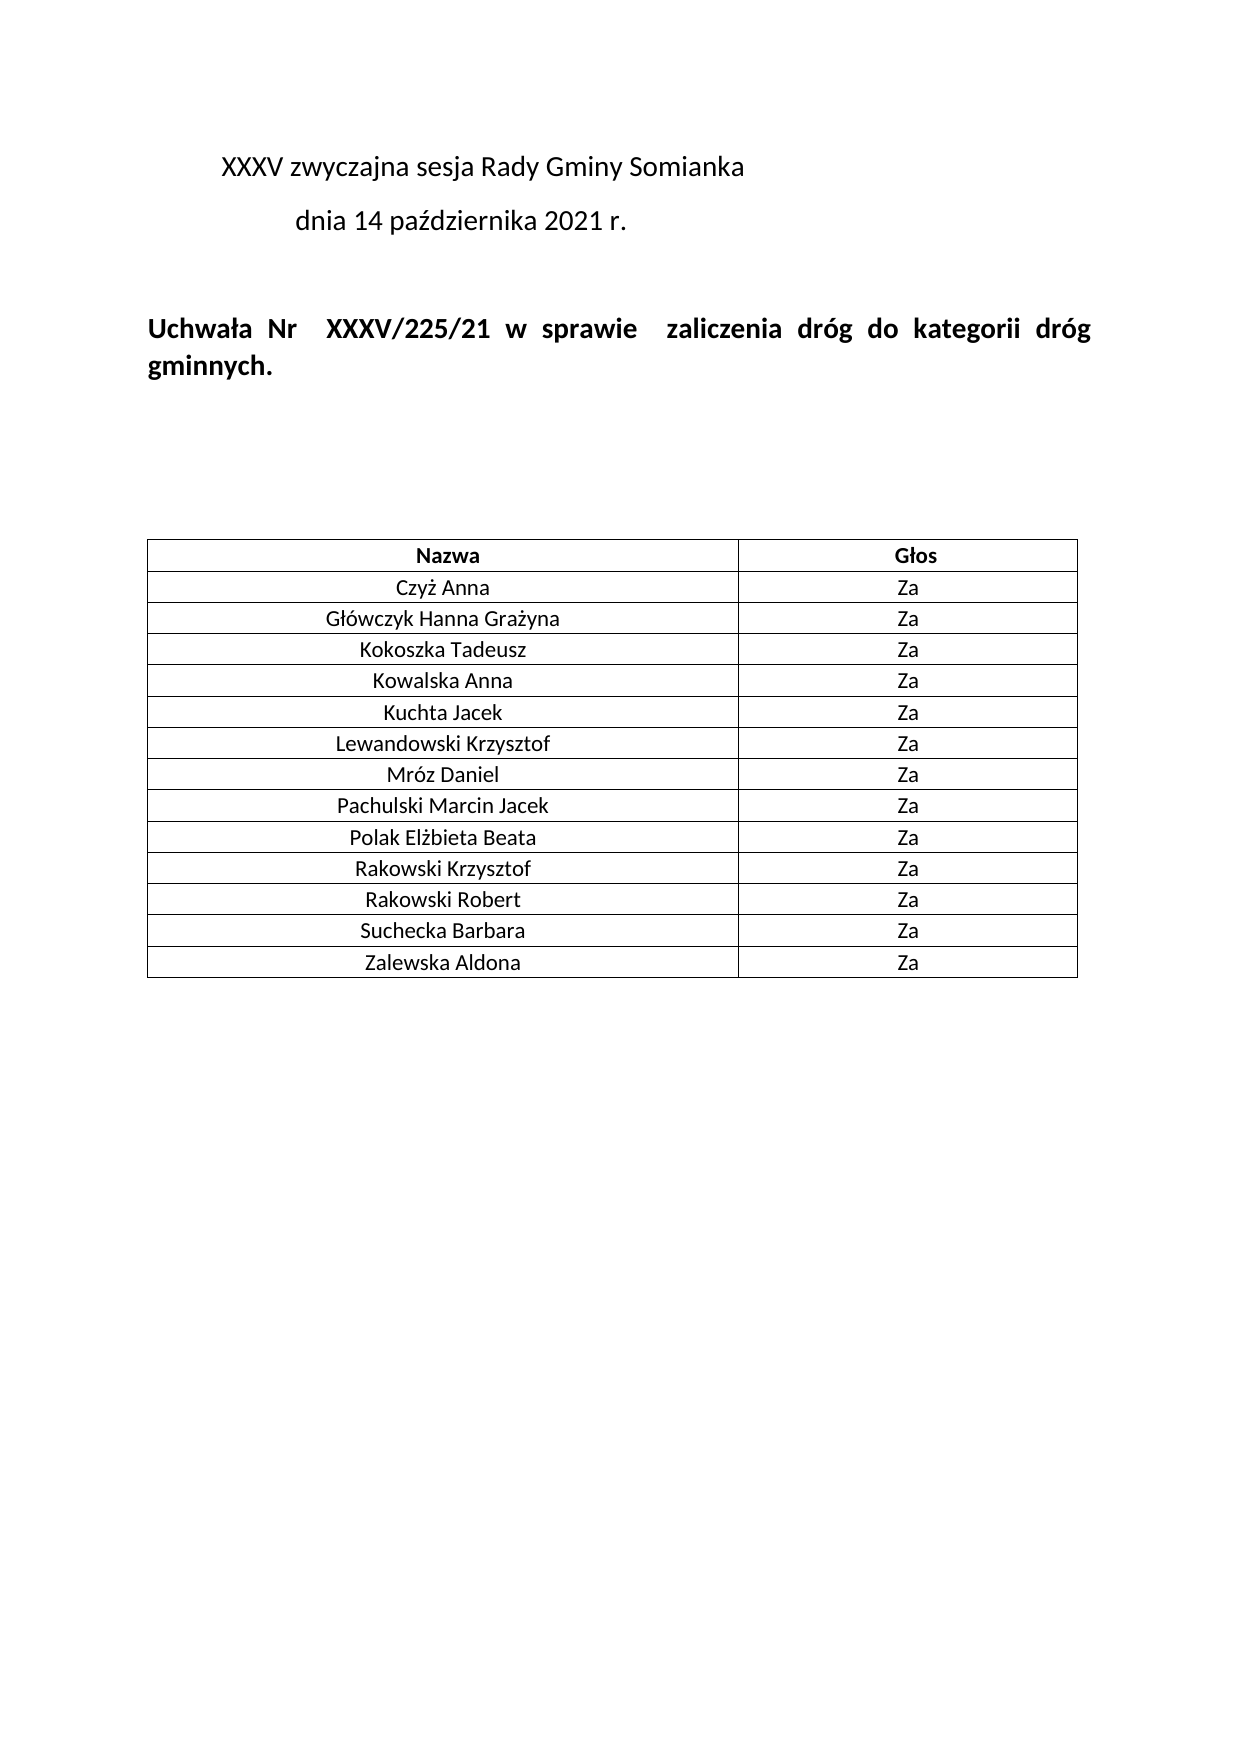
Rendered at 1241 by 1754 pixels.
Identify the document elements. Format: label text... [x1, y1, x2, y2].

table_cell Za [739, 947, 1077, 977]
table_cell Lewandowski Krzysztof [148, 728, 738, 758]
table_cell Za [739, 915, 1077, 946]
text XXXV zwyczajna sesja Rady Gminy Somianka [148, 148, 1093, 183]
text dnia 14 października 2021 r. [221, 202, 1093, 237]
table_cell Kokoszka Tadeusz [148, 634, 738, 664]
table_cell Za [739, 884, 1077, 914]
table_cell Główczyk Hanna Grażyna [148, 603, 738, 633]
table_cell Za [739, 790, 1077, 821]
table_cell Za [739, 759, 1077, 789]
table_cell Kuchta Jacek [148, 697, 738, 727]
table_cell Za [739, 634, 1077, 664]
table_cell Za [739, 572, 1077, 602]
table_cell Rakowski Robert [148, 884, 738, 914]
table_cell Suchecka Barbara [148, 915, 738, 946]
table_header Głos [739, 540, 1077, 571]
table_cell Pachulski Marcin Jacek [148, 790, 738, 821]
table_cell Za [739, 822, 1077, 852]
table_header Nazwa [148, 540, 738, 571]
table_cell Mróz Daniel [148, 759, 738, 789]
table_cell Rakowski Krzysztof [148, 853, 738, 883]
table_cell Czyż Anna [148, 572, 738, 602]
text Uchwała Nr XXXV/225/21 w sprawie zaliczenia dróg do kategorii dróg gminnych. [148, 310, 1093, 383]
table_cell Polak Elżbieta Beata [148, 822, 738, 852]
table_cell Za [739, 728, 1077, 758]
table_cell Za [739, 697, 1077, 727]
table_cell Za [739, 665, 1077, 696]
table_cell Kowalska Anna [148, 665, 738, 696]
table_cell Za [739, 853, 1077, 883]
table_cell Za [739, 603, 1077, 633]
table_cell Zalewska Aldona [148, 947, 738, 977]
